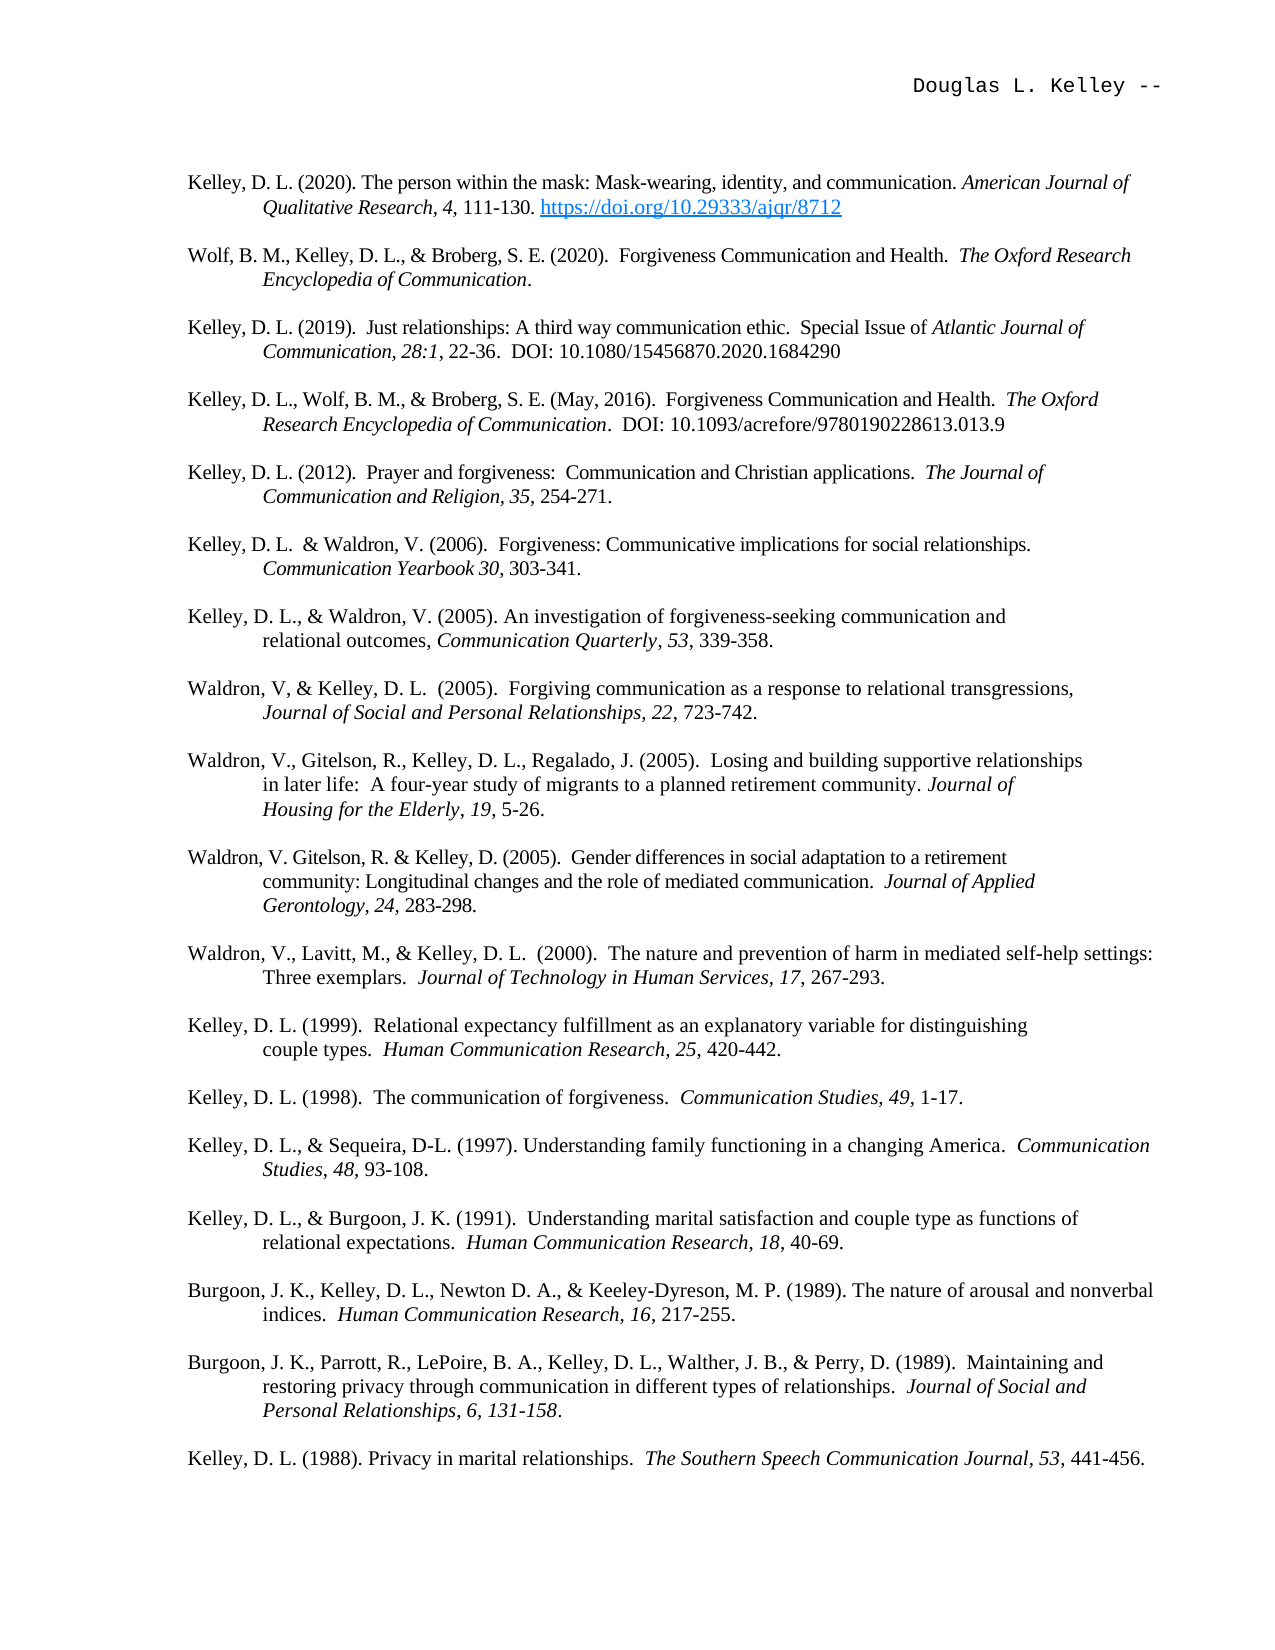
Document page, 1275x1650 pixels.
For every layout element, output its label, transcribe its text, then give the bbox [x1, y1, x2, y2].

text Kelley, D. L. (2019). Just relationships: A third way communication ethic. Special Issue of Atlantic Journal of Communication, 28:1, 22-36. DOI: 10.1080/15456870.2020.1684290 [187, 315, 1162, 363]
text Kelley, D. L., Wolf, B. M., & Broberg, S. E. (May, 2016). Forgiveness Communication and Health. The Oxford Research Encyclopedia of Communication. DOI: 10.1093/acrefore/9780190228613.013.9 [187, 387, 1162, 436]
text Kelley, D. L., & Sequeira, D-L. (1997). Understanding family functioning in a changing America. Communication Studies, 48, 93-108. [187, 1133, 1162, 1181]
text Waldron, V., Lavitt, M., & Kelley, D. L. (2000). The nature and prevention of harm in mediated self-help settings: Three exemplars. Journal of Technology in Human Services, 17, 267-293. [187, 941, 1162, 989]
text Waldron, V. Gitelson, R. & Kelley, D. (2005). Gender differences in social adaptation to a retirement community: Longitudinal changes and the role of mediated communication. Journal of Applied Gerontology, 24, 283-298. [187, 844, 1087, 917]
text Burgoon, J. K., Parrott, R., LePoire, B. A., Kelley, D. L., Walther, J. B., & Perry, D. (1989). Maintaining and restoring privacy through communication in different types of relationships. Journal of Social and Personal Relationships, 6, 131-158. [187, 1350, 1162, 1422]
text Waldron, V, & Kelley, D. L. (2005). Forgiving communication as a response to relational transgressions, Journal of Social and Personal Relationships, 22, 723-742. [187, 676, 1087, 724]
text Wolf, B. M., Kelley, D. L., & Broberg, S. E. (2020). Forgiveness Communication and Health. The Oxford Research Encyclopedia of Communication. [187, 243, 1162, 291]
text Waldron, V., Gitelson, R., Kelley, D. L., Regalado, J. (2005). Losing and building supportive relationships in later life: A four-year study of migrants to a planned retirement community. Journal of Housing for the Elderly, 19, 5-26. [187, 748, 1087, 821]
text Kelley, D. L. (2020). The person within the mask: Mask-wearing, identity, and communication. American Journal of Qualitative Research, 4, 111-130. https://doi.org/10.29333/ajqr/8712 [187, 170, 1162, 219]
text Kelley, D. L., & Waldron, V. (2005). An investigation of forgiveness-seeking communication and relational outcomes, Communication Quarterly, 53, 339-358. [187, 604, 1087, 652]
text Kelley, D. L., & Burgoon, J. K. (1991). Understanding marital satisfaction and couple type as functions of relational expectations. Human Communication Research, 18, 40-69. [187, 1206, 1087, 1254]
text Kelley, D. L. (1988). Privacy in marital relationships. The Southern Speech Communication Journal, 53, 441-456. [187, 1446, 1162, 1470]
text Burgoon, J. K., Kelley, D. L., Newton D. A., & Keeley-Dyreson, M. P. (1989). The nature of arousal and nonverbal indices. Human Communication Research, 16, 217-255. [187, 1278, 1162, 1326]
text Kelley, D. L. (2012). Prayer and forgiveness: Communication and Christian applications. The Journal of Communication and Religion, 35, 254-271. [187, 459, 1162, 508]
text Kelley, D. L. (1998). The communication of forgiveness. Communication Studies, 49, 1-17. [187, 1085, 1162, 1109]
text Kelley, D. L. & Waldron, V. (2006). Forgiveness: Communicative implications for social relationships. Communication Yearbook 30, 303-341. [187, 532, 1162, 580]
text Kelley, D. L. (1999). Relational expectancy fulfillment as an explanatory variable for distinguishing couple types. Human Communication Research, 25, 420-442. [187, 1013, 1087, 1061]
